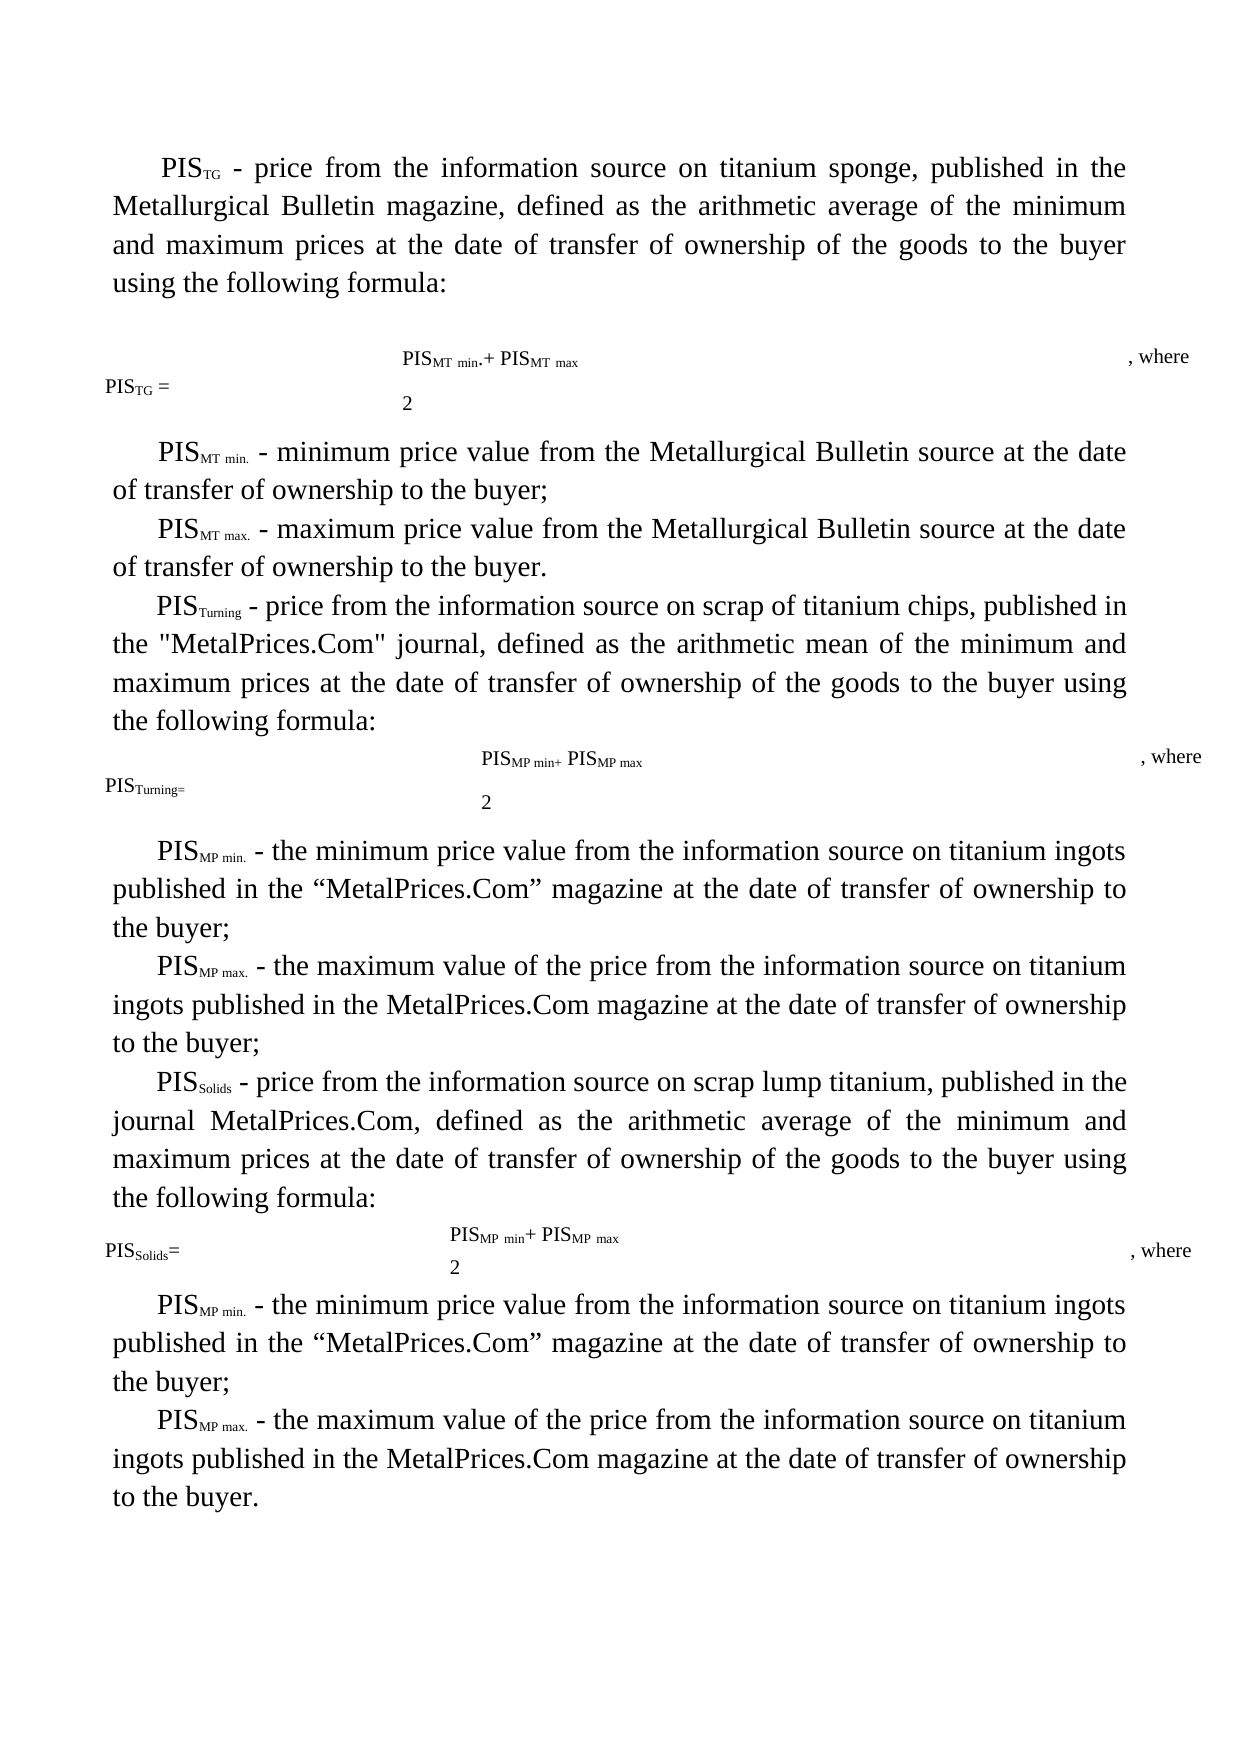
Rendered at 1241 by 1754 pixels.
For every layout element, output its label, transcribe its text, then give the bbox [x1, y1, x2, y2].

text PISMР max. - the maximum value of the price from the information source on titanium ingots published in the MetalPrices.Com magazine at the date of transfer of ownership to the buyer; [112, 948, 1128, 1059]
table_cell 2 [446, 1254, 1126, 1287]
table_header PISSolids= [101, 1218, 446, 1287]
text PISTurning - price from the information source on scrap of titanium chips, published in the "MetalPrices.Com" journal, defined as the arithmetic mean of the minimum and maximum prices at the date of transfer of ownership of the goods to the buyer using the following formula: [112, 588, 1128, 737]
table_header PISTurning= [101, 742, 477, 833]
table_header PISMТ min.+ PISMТ max [399, 343, 1119, 378]
text PISMТ min. - minimum price value from the Metallurgical Bulletin source at the date of transfer of ownership to the buyer; [112, 434, 1128, 506]
text PISTG - price from the information source on titanium sponge, published in the Metallurgical Bulletin magazine, defined as the arithmetic average of the minimum and maximum prices at the date of transfer of ownership of the goods to the buyer using the following formula: [112, 150, 1128, 299]
text PISMР min. - the minimum price value from the information source on titanium ingots published in the “MetalPrices.Com” magazine at the date of transfer of ownership to the buyer; [112, 1287, 1128, 1397]
table_header PISTG = [101, 343, 398, 434]
text PISMР min. - the minimum price value from the information source on titanium ingots published in the “MetalPrices.Com” magazine at the date of transfer of ownership to the buyer; [112, 833, 1128, 943]
table_cell 2 [399, 378, 1119, 434]
table_header , where [1131, 742, 1240, 833]
table_header , where [1126, 1218, 1240, 1287]
text PISMР max. - the maximum value of the price from the information source on titanium ingots published in the MetalPrices.Com magazine at the date of transfer of ownership to the buyer. [112, 1402, 1128, 1513]
text PISSolids - price from the information source on scrap lump titanium, published in the journal MetalPrices.Com, defined as the arithmetic average of the minimum and maximum prices at the date of transfer of ownership of the goods to the buyer using the following formula: [112, 1064, 1128, 1213]
text PISMТ max. - maximum price value from the Metallurgical Bulletin source at the date of transfer of ownership to the buyer. [112, 511, 1128, 583]
table_header PISMР min+ PISMР max [478, 742, 1131, 777]
table_header , where [1119, 343, 1240, 434]
table_header PISMР min+ PISMР max [446, 1218, 1126, 1254]
table_cell 2 [478, 778, 1131, 833]
